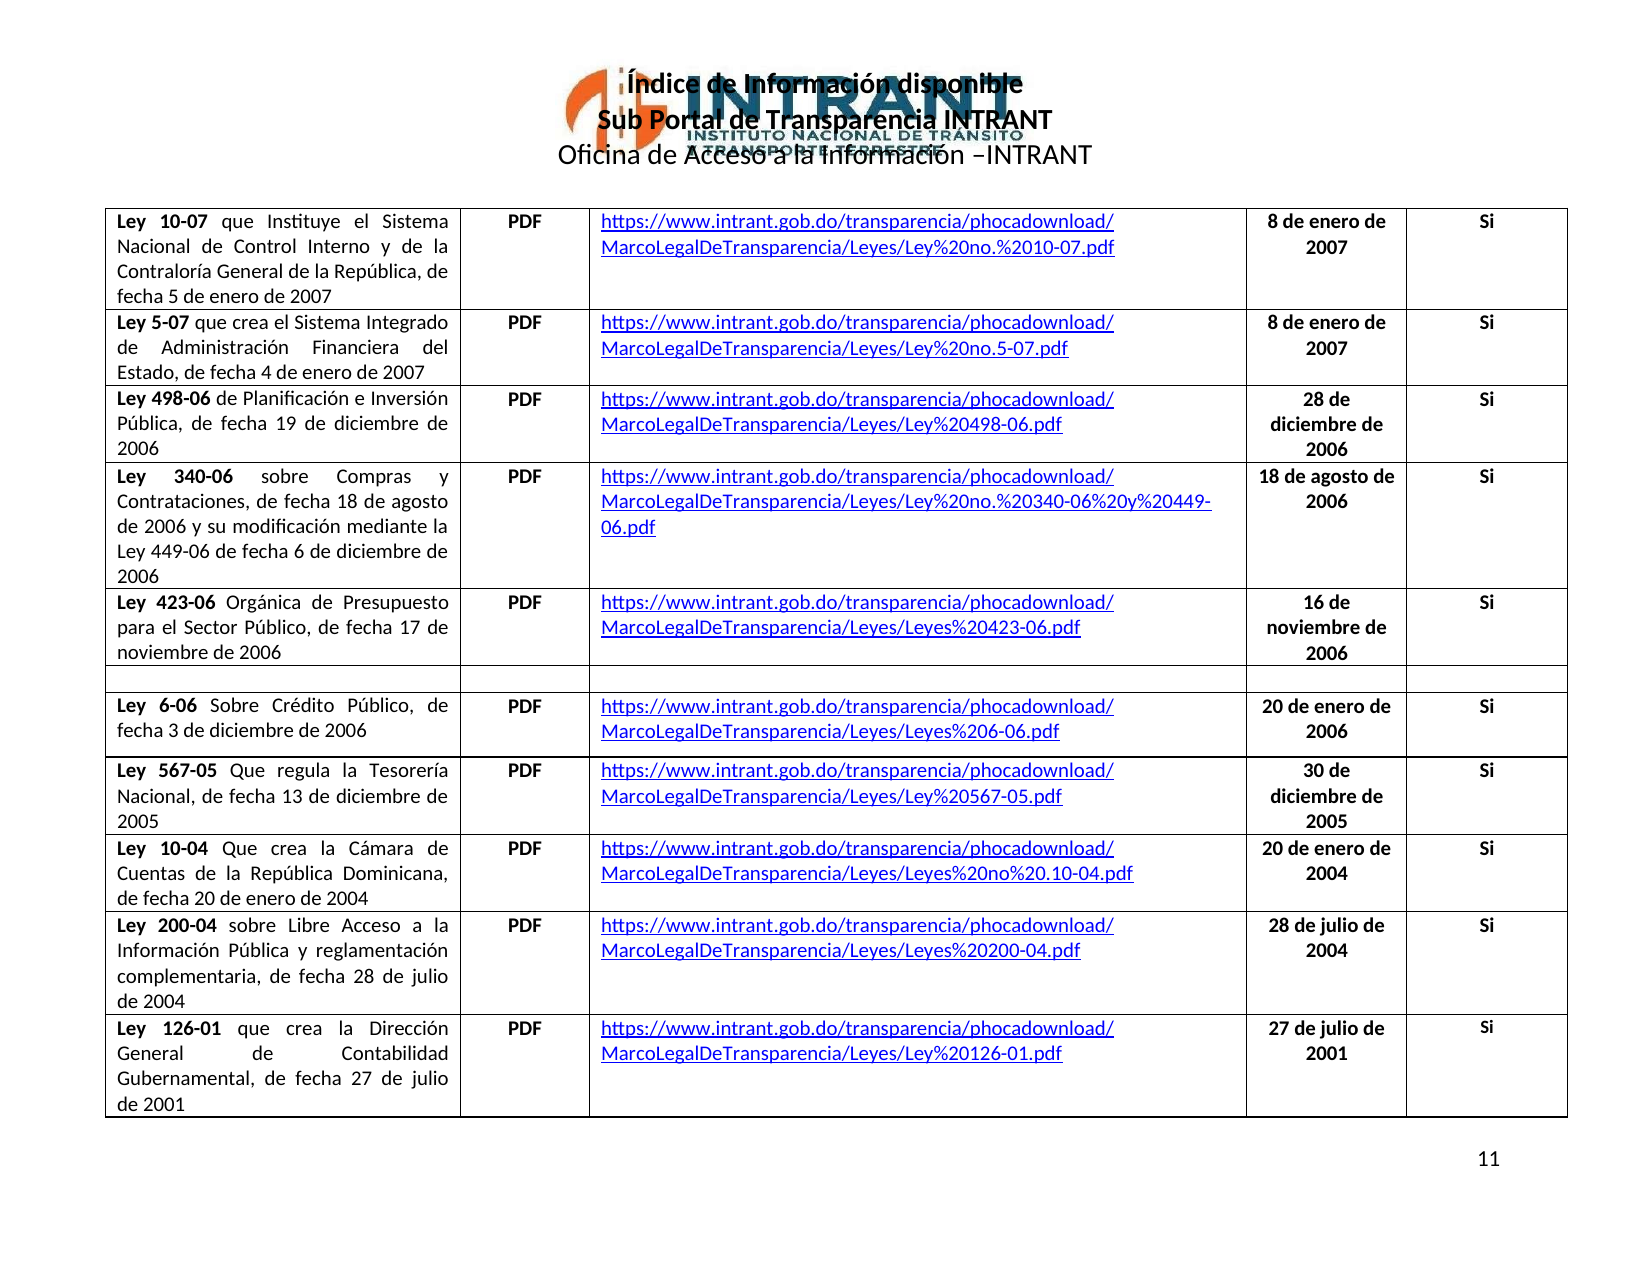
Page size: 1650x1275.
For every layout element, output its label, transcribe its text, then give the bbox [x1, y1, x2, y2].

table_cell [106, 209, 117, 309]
table_cell https://www.intrant.gob.do/transparencia/phocadownload/MarcoLegalDeTransparencia/Leyes/Ley%20no.%20340-06%20y%20449-06.pdf [590, 463, 1246, 588]
table_cell 20 de enero de 2006 [1247, 693, 1406, 756]
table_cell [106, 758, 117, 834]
table_cell PDF [461, 386, 589, 462]
table_cell 8 de enero de 2007 [1247, 310, 1406, 385]
table_cell PDF [461, 835, 589, 911]
table_cell Ley 126-01 que crea la Dirección General de Contabilidad Gubernamental, de fecha 27 de julio de 2001 [185, 1015, 460, 1116]
table_cell Ley 423-06 Orgánica de Presupuesto para el Sector Público, de fecha 17 de noviembre de 2006 [106, 589, 460, 665]
table_cell Si [1407, 693, 1567, 756]
table_cell Ley 498-06 de Planificación e Inversión Pública, de fecha 19 de diciembre de 2006 [106, 386, 460, 462]
table_cell Si [1407, 758, 1567, 834]
table_cell https://www.intrant.gob.do/transparencia/phocadownload/MarcoLegalDeTransparencia/Leyes/Ley%20no.5-07.pdf [590, 310, 1246, 385]
table_cell Ley 10-04 Que crea la Cámara de Cuentas de la República Dominicana, de fecha 20 de enero de 2004 [106, 835, 460, 911]
table_cell PDF [461, 589, 589, 665]
table_cell Si [1407, 463, 1567, 588]
table_cell 18 de agosto de 2006 [1247, 463, 1406, 588]
table_cell Si [1407, 589, 1567, 665]
table_cell 30 de diciembre de 2005 [1247, 758, 1406, 834]
table_cell https://www.intrant.gob.do/transparencia/phocadownload/MarcoLegalDeTransparencia/Leyes/Ley%20498-06.pdf [590, 386, 1246, 462]
table_cell https://www.intrant.gob.do/transparencia/phocadownload/MarcoLegalDeTransparencia/Leyes/Ley%20126-01.pdf [590, 1015, 1246, 1116]
table_cell https://www.intrant.gob.do/transparencia/phocadownload/MarcoLegalDeTransparencia/Leyes/Leyes%20200-04.pdf [590, 912, 1246, 1014]
table_cell Ley 567-05 Que regula la Tesorería Nacional, de fecha 13 de diciembre de 2005 [159, 758, 460, 834]
table_cell PDF [461, 1015, 589, 1116]
table_cell [1407, 666, 1567, 692]
table_cell https://www.intrant.gob.do/transparencia/phocadownload/MarcoLegalDeTransparencia/Leyes/Leyes%206-06.pdf [590, 693, 1246, 756]
table_cell Si [1407, 835, 1567, 911]
table_cell [106, 666, 460, 692]
table_cell Si [1407, 1015, 1567, 1116]
table_cell Ley 200-04 sobre Libre Acceso a la Información Pública y reglamentación complementaria, de fecha 28 de julio de 2004 [106, 912, 460, 1014]
table_cell 28 de julio de 2004 [1247, 912, 1406, 1014]
table_cell PDF [461, 463, 589, 588]
table_cell 8 de enero de 2007 [1247, 209, 1406, 309]
table_cell PDF [461, 693, 589, 756]
table_cell [590, 666, 1246, 692]
table_cell Si [1407, 386, 1567, 462]
table_cell 20 de enero de 2004 [1247, 835, 1406, 911]
table_cell https://www.intrant.gob.do/transparencia/phocadownload/MarcoLegalDeTransparencia/Leyes/Ley%20no.%2010-07.pdf [590, 209, 1246, 309]
table_cell 28 de diciembre de 2006 [1247, 386, 1406, 462]
table_cell PDF [461, 209, 589, 309]
picture [555, 24, 1095, 208]
table_cell PDF [461, 758, 589, 834]
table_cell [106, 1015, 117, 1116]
table_cell PDF [461, 310, 589, 385]
table_cell https://www.intrant.gob.do/transparencia/phocadownload/MarcoLegalDeTransparencia/Leyes/Ley%20567-05.pdf [590, 758, 1246, 834]
table_cell https://www.intrant.gob.do/transparencia/phocadownload/MarcoLegalDeTransparencia/Leyes/Leyes%20423-06.pdf [590, 589, 1246, 665]
table_cell 27 de julio de 2001 [1247, 1015, 1406, 1116]
table_cell Ley 10-07 que Instituye el Sistema Nacional de Control Interno y de la Contraloría General de la República, de fecha 5 de enero de 2007 [332, 209, 460, 309]
table_cell https://www.intrant.gob.do/transparencia/phocadownload/MarcoLegalDeTransparencia/Leyes/Leyes%20no%20.10-04.pdf [590, 835, 1246, 911]
table_cell PDF [461, 912, 589, 1014]
table_cell [1247, 666, 1406, 692]
table_cell Ley 340-06 sobre Compras y Contrataciones, de fecha 18 de agosto de 2006 y su modificación mediante la Ley 449-06 de fecha 6 de diciembre de 2006 [159, 463, 460, 588]
table_cell 16 de noviembre de 2006 [1247, 589, 1406, 665]
table_cell Si [1407, 209, 1567, 309]
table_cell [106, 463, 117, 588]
table_cell Si [1407, 912, 1567, 1014]
table_cell Si [1407, 310, 1567, 385]
table_cell Ley 6-06 Sobre Crédito Público, de fecha 3 de diciembre de 2006 [106, 693, 460, 756]
table_cell [461, 666, 589, 692]
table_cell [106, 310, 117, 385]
